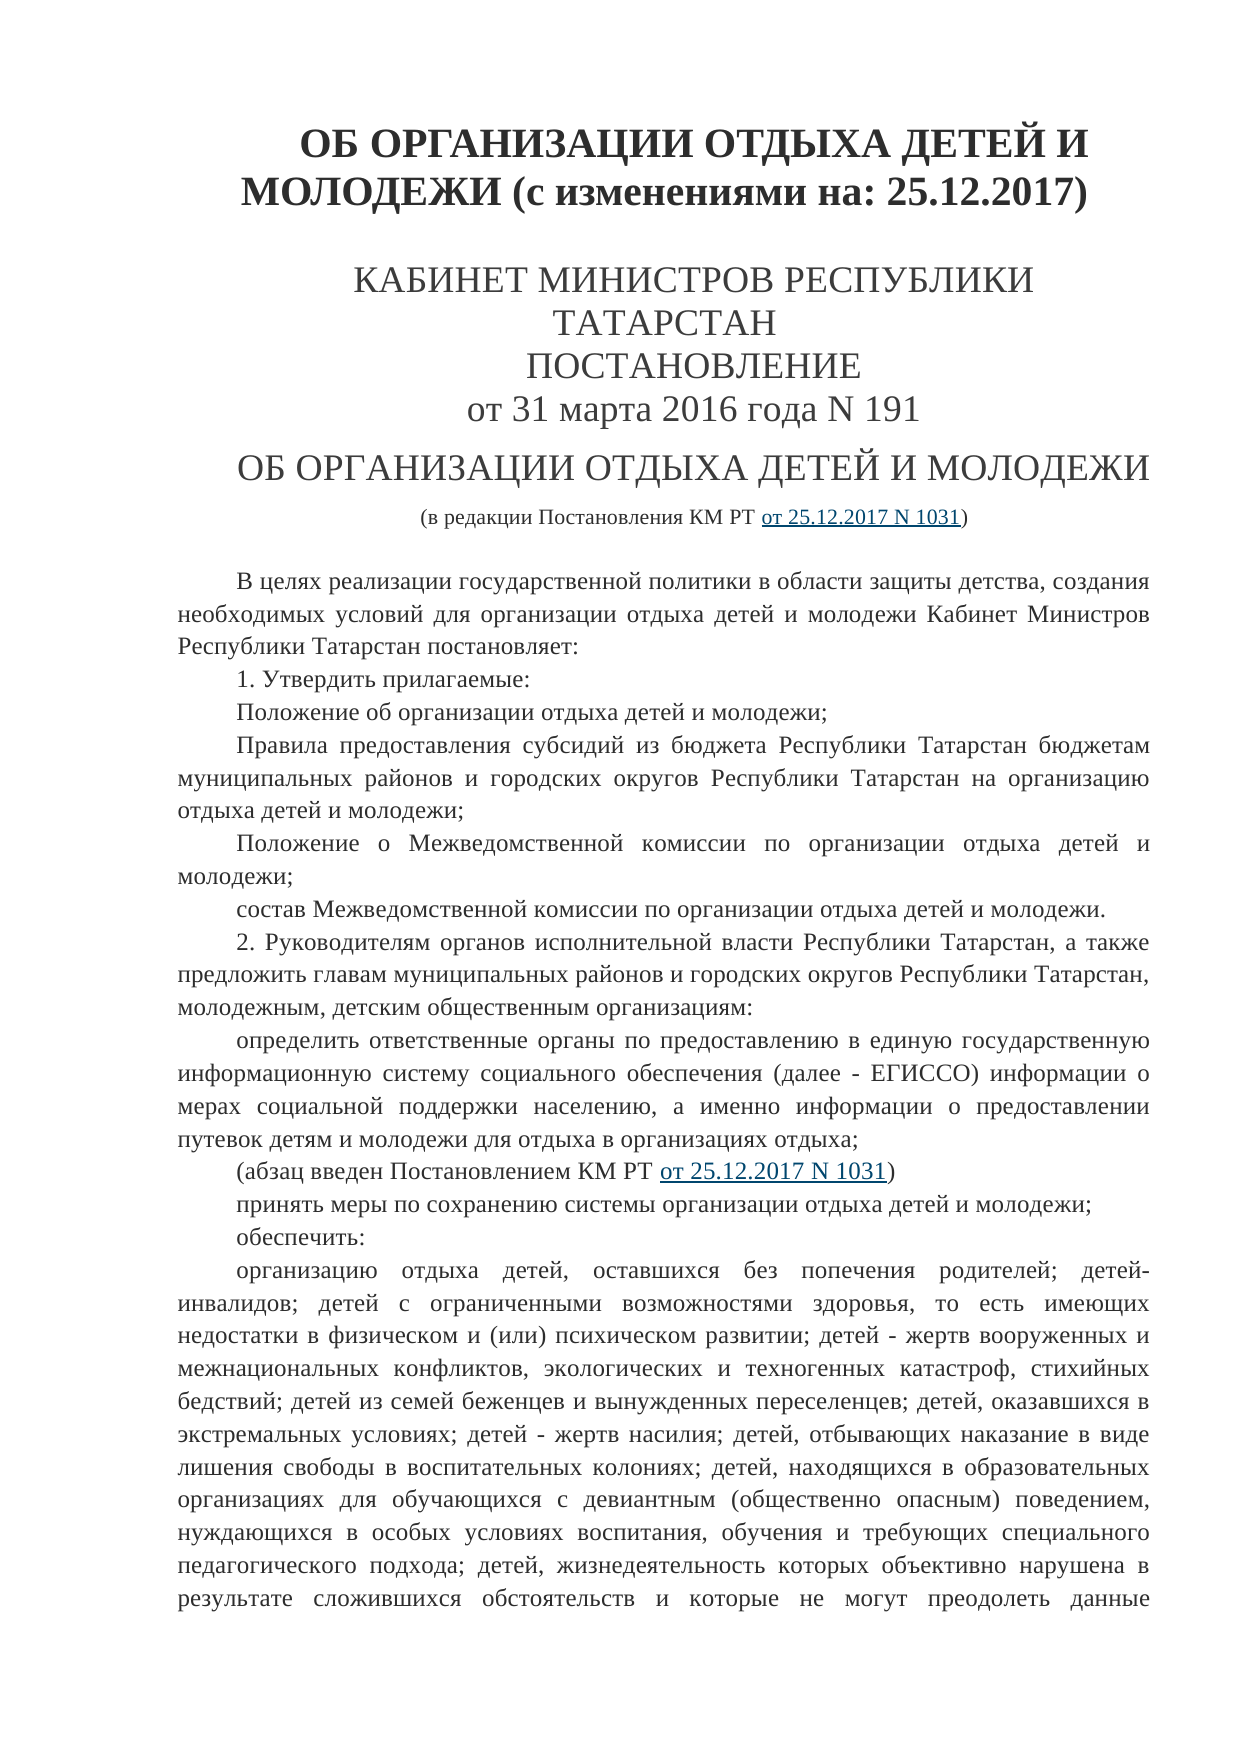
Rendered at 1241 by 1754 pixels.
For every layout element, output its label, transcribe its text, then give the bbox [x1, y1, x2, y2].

text Правила предоставления субсидий из бюджета Республики Татарстан бюджетам муниципальных районов и городских округов Республики Татарстан на организацию отдыха детей и молодежи; [177, 726, 1152, 824]
text определить ответственные органы по предоставлению в единую государственную информационную систему социального обеспечения (далее - ЕГИССО) информации о мерах социальной поддержки населению, а именно информации о предоставлении путевок детям и молодежи для отдыха в организациях отдыха; [177, 1021, 1152, 1152]
text 1. Утвердить прилагаемые: [177, 660, 1152, 693]
text состав Межведомственной комиссии по организации отдыха детей и молодежи. [177, 890, 1152, 923]
text ОБ ОРГАНИЗАЦИИ ОТДЫХА ДЕТЕЙ И МОЛОДЕЖИ [177, 445, 1152, 488]
text Положение о Межведомственной комиссии по организации отдыха детей и молодежи; [177, 824, 1152, 890]
text (в редакции Постановления КМ РТ от 25.12.2017 N 1031) [177, 496, 1152, 529]
text (абзац введен Постановлением КМ РТ от 25.12.2017 N 1031) [177, 1152, 1152, 1185]
text обеспечить: [177, 1218, 1152, 1251]
text 2. Руководителям органов исполнительной власти Республики Татарстан, а также предложить главам муниципальных районов и городских округов Республики Татарстан, молодежным, детским общественным организациям: [177, 923, 1152, 1021]
text ОБ ОРГАНИЗАЦИИ ОТДЫХА ДЕТЕЙ И МОЛОДЕЖИ (с изменениями на: 25.12.2017) [177, 118, 1152, 214]
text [177, 1251, 1152, 1612]
text Положение об организации отдыха детей и молодежи; [177, 693, 1152, 726]
text КАБИНЕТ МИНИСТРОВ РЕСПУБЛИКИ ТАТАРСТАН [177, 257, 1152, 343]
text от 31 марта 2016 года N 191 [177, 386, 1152, 429]
text ПОСТАНОВЛЕНИЕ [177, 343, 1152, 386]
text В целях реализации государственной политики в области защиты детства, создания необходимых условий для организации отдыха детей и молодежи Кабинет Министров Республики Татарстан постановляет: [177, 562, 1152, 660]
text принять меры по сохранению системы организации отдыха детей и молодежи; [177, 1185, 1152, 1218]
